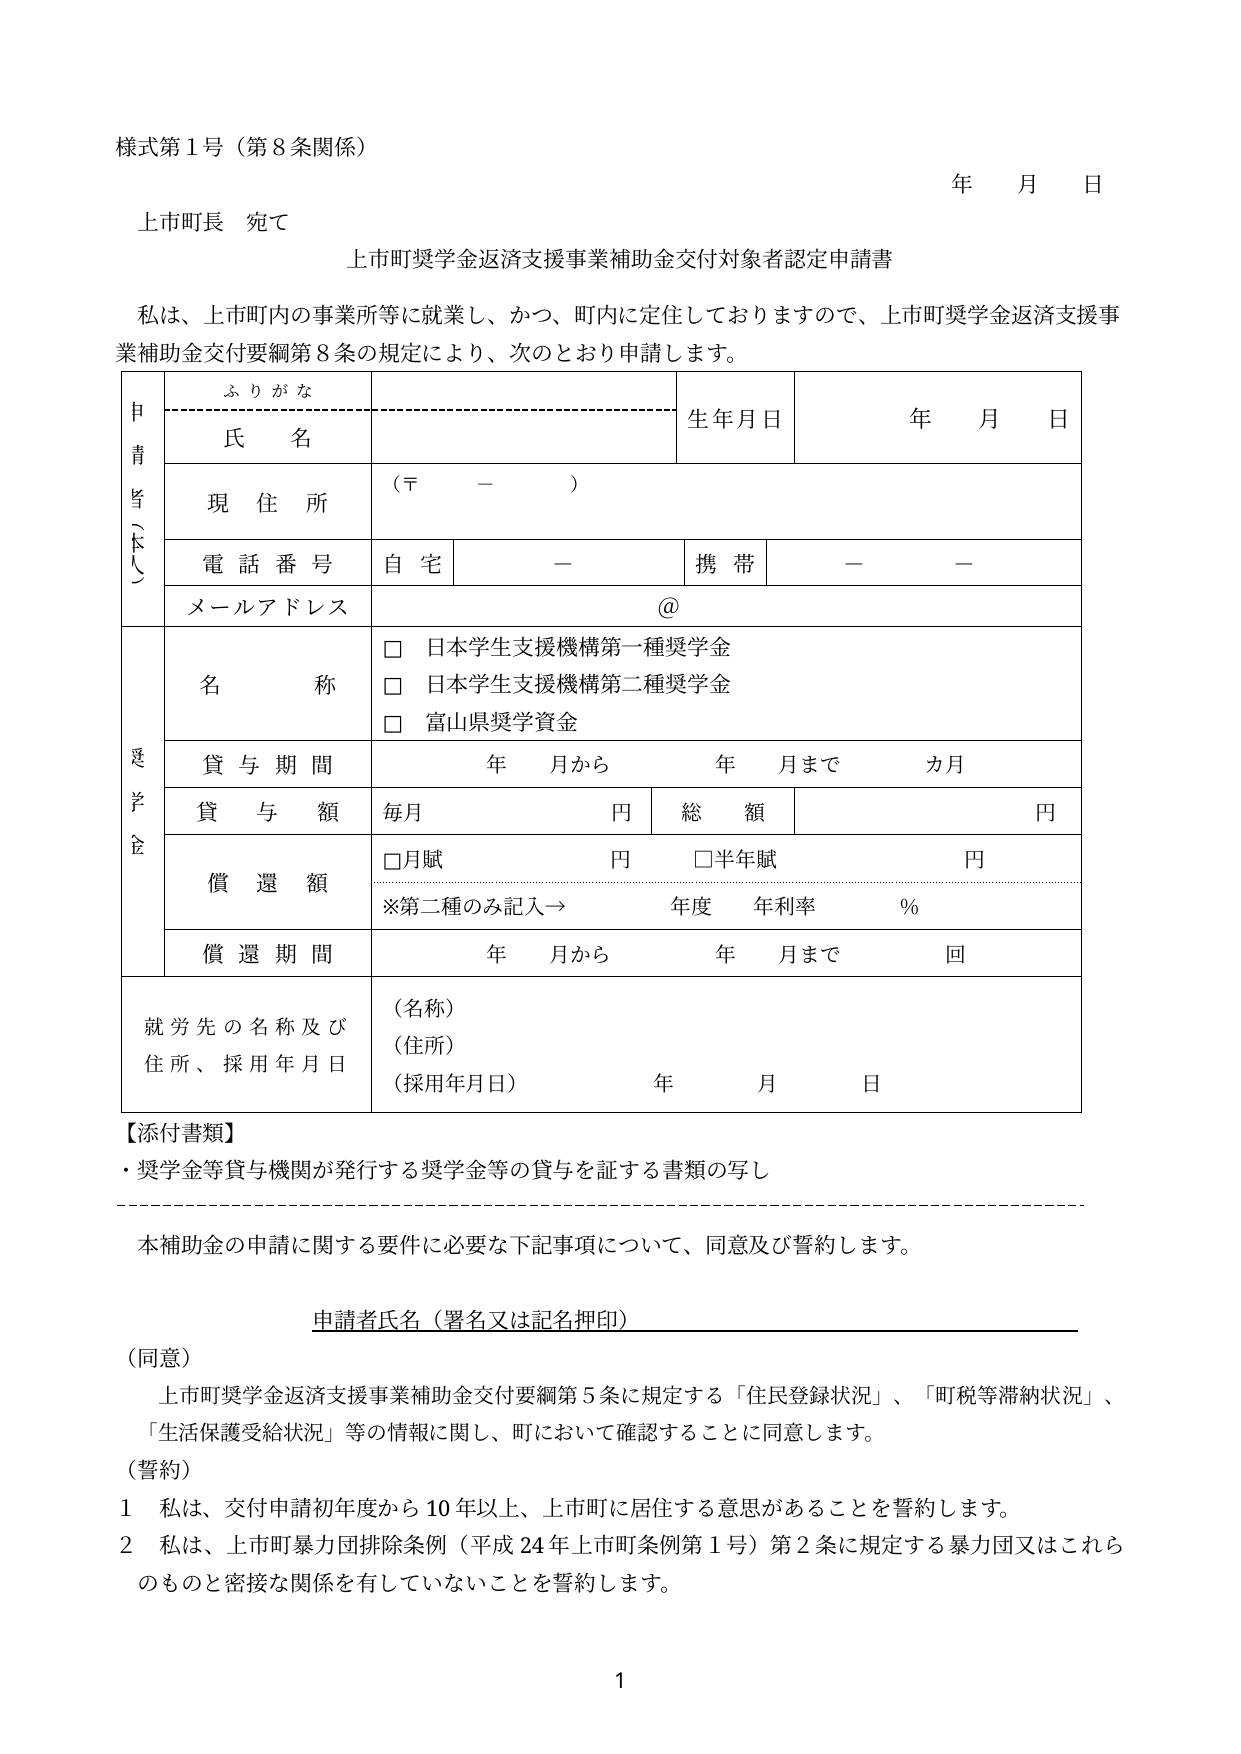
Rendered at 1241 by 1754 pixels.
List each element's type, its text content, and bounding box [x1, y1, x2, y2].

text ・奨学金等貸与機関が発行する奨学金等の貸与を証する書類の写し [115, 1151, 1126, 1188]
table_cell 償還期間 [165, 930, 371, 976]
table_header 申 請 者（本人） [122, 372, 164, 626]
text 様式第１号（第８条関係） [115, 127, 1125, 164]
text １ 私は、交付申請初年度から10年以上、上市町に居住する意思があることを誓約します。 [115, 1488, 1126, 1526]
text 本補助金の申請に関する要件に必要な下記事項について、同意及び誓約します。 [115, 1226, 1126, 1263]
table_cell 電話番号 [165, 540, 371, 585]
table_header 生年月日 [677, 372, 794, 463]
table_cell [372, 409, 676, 463]
table_cell 年 月から 年 月まで 回 [372, 930, 1081, 976]
table_cell （〒 － ） [372, 464, 1081, 539]
table_header 年 月 日 [795, 372, 1081, 463]
text 年 月 日 [115, 164, 1104, 202]
text 私は、上市町内の事業所等に就業し、かつ、町内に定住しておりますので、上市町奨学金返済支援事業補助金交付要綱第８条の規定により、次のとおり申請します。 [115, 296, 1125, 371]
table_cell 氏 名 [165, 409, 371, 463]
table_cell 償還額 [165, 835, 371, 929]
table_cell 年 月から 年 月まで カ月 [372, 741, 1081, 787]
table_cell 名 称 [165, 627, 371, 740]
table_cell 現住所 [165, 464, 371, 539]
table_cell － － [767, 540, 1081, 585]
table_cell ＠ [372, 586, 1081, 626]
text 上市町長 宛て [115, 202, 1125, 239]
table_cell （名称） （住所） （採用年月日） 年 月 日 [372, 977, 1081, 1112]
text （同意） [115, 1338, 1126, 1376]
text ２ 私は、上市町暴力団排除条例（平成24年上市町条例第１号）第２条に規定する暴力団又はこれらのものと密接な関係を有していないことを誓約します。 [115, 1526, 1126, 1601]
table_cell 円 [795, 788, 1081, 834]
table_cell 貸与期間 [165, 741, 371, 787]
table_cell 奨 学 金 [122, 627, 164, 976]
table_cell 毎月 円 [372, 788, 651, 834]
table_header ふりがな [165, 372, 371, 409]
text 【添付書類】 [115, 1113, 1126, 1151]
text 上市町奨学金返済支援事業補助金交付要綱第５条に規定する「住民登録状況」、「町税等滞納状況」、「生活保護受給状況」等の情報に関し、町において確認することに同意します。 [137, 1376, 1126, 1451]
text 申請者氏名（署名又は記名押印） [115, 1301, 1126, 1338]
table_header [372, 372, 676, 409]
table_cell □月賦 円 □半年賦 円 [372, 835, 1081, 882]
table_cell 自宅 [372, 540, 453, 585]
table_cell □ 日本学生支援機構第一種奨学金 □ 日本学生支援機構第二種奨学金 □ 富山県奨学資金 [372, 627, 1081, 740]
text 上市町奨学金返済支援事業補助金交付対象者認定申請書 [115, 239, 1125, 277]
table_cell ※第二種のみ記入→ 年度 年利率 ％ [372, 882, 1081, 929]
table_cell 携帯 [685, 540, 766, 585]
table_cell 貸 与 額 [165, 788, 371, 834]
table_cell 就労先の名称及び 住所、採用年月日 [122, 977, 371, 1112]
table_cell メールアドレス [165, 586, 371, 626]
table_cell 総 額 [652, 788, 794, 834]
text （誓約） [115, 1451, 1126, 1488]
table_cell － [454, 540, 684, 585]
